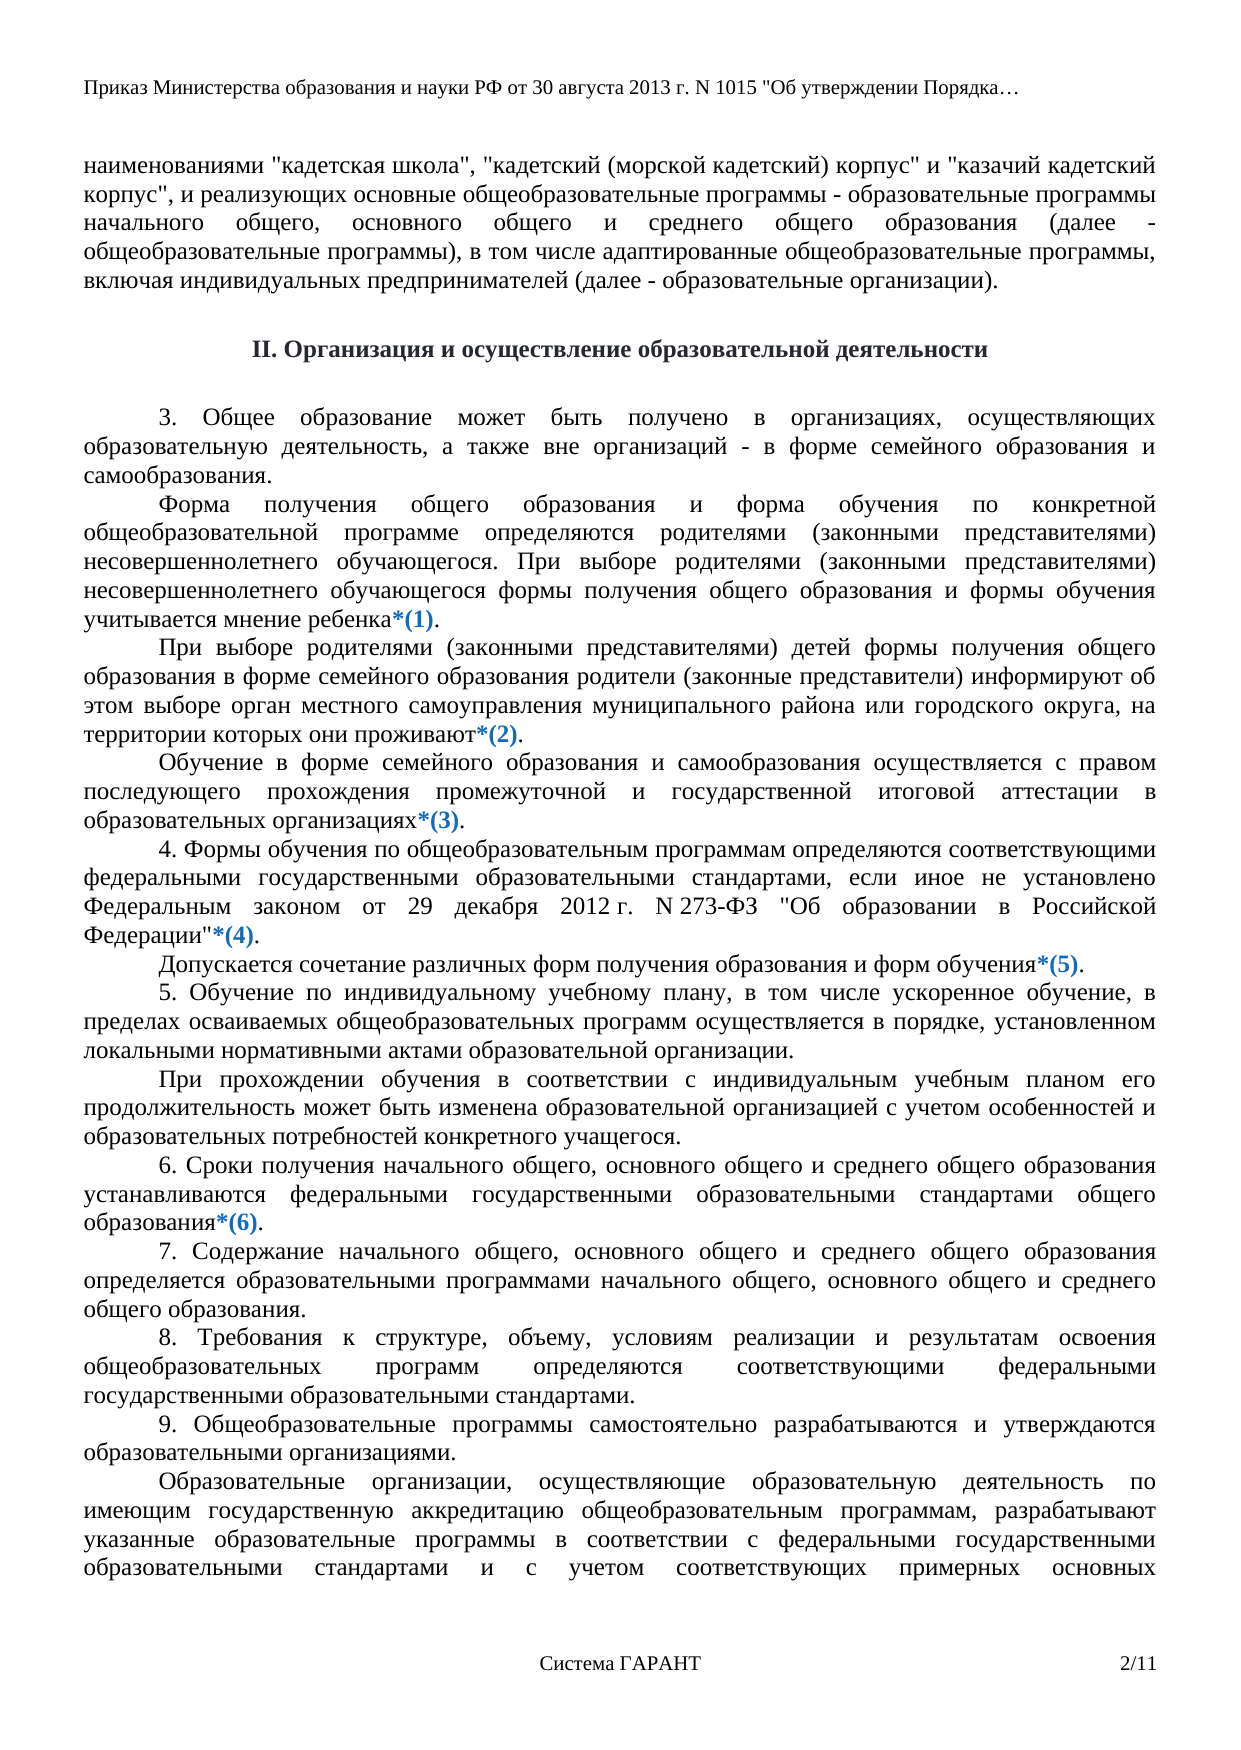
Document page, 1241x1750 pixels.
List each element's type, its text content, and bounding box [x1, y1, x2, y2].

text 4. Формы обучения по общеобразовательным программам определяются соответствующими федеральными государственными образовательными стандартами, если иное не установлено Федеральным законом от 29 декабря 2012 г. N 273-ФЗ "Об образовании в Российской Федерации"*(4). [83, 834, 1157, 949]
text 6. Сроки получения начального общего, основного общего и среднего общего образования устанавливаются федеральными государственными образовательными стандартами общего образования*(6). [83, 1150, 1157, 1236]
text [83, 150, 1157, 294]
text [83, 1466, 1157, 1581]
text При прохождении обучения в соответствии с индивидуальным учебным планом его продолжительность может быть изменена образовательной организацией с учетом особенностей и образовательных потребностей конкретного учащегося. [83, 1064, 1157, 1150]
text Обучение в форме семейного образования и самообразования осуществляется с правом последующего прохождения промежуточной и государственной итоговой аттестации в образовательных организациях*(3). [83, 747, 1157, 834]
text 3. Общее образование может быть получено в организациях, осуществляющих образовательную деятельность, а также вне организаций - в форме семейного образования и самообразования. [83, 402, 1157, 489]
text Форма получения общего образования и форма обучения по конкретной общеобразовательной программе определяются родителями (законными представителями) несовершеннолетнего обучающегося. При выборе родителями (законными представителями) несовершеннолетнего обучающегося формы получения общего образования и формы обучения учитывается мнение ребенка*(1). [83, 489, 1157, 632]
text 8. Требования к структуре, объему, условиям реализации и результатам освоения общеобразовательных программ определяются соответствующими федеральными государственными образовательными стандартами. [83, 1322, 1157, 1409]
text Допускается сочетание различных форм получения образования и форм обучения*(5). [83, 949, 1157, 977]
text 9. Общеобразовательные программы самостоятельно разрабатываются и утверждаются образовательными организациями. [83, 1409, 1157, 1466]
text При выборе родителями (законными представителями) детей формы получения общего образования в форме семейного образования родители (законные представители) информируют об этом выборе орган местного самоуправления муниципального района или городского округа, на территории которых они проживают*(2). [83, 632, 1157, 747]
text 7. Содержание начального общего, основного общего и среднего общего образования определяется образовательными программами начального общего, основного общего и среднего общего образования. [83, 1236, 1157, 1322]
text 5. Обучение по индивидуальному учебному плану, в том числе ускоренное обучение, в пределах осваиваемых общеобразовательных программ осуществляется в порядке, установленном локальными нормативными актами образовательной организации. [83, 977, 1157, 1064]
subtitle II. Организация и осуществление образовательной деятельности [83, 334, 1157, 362]
